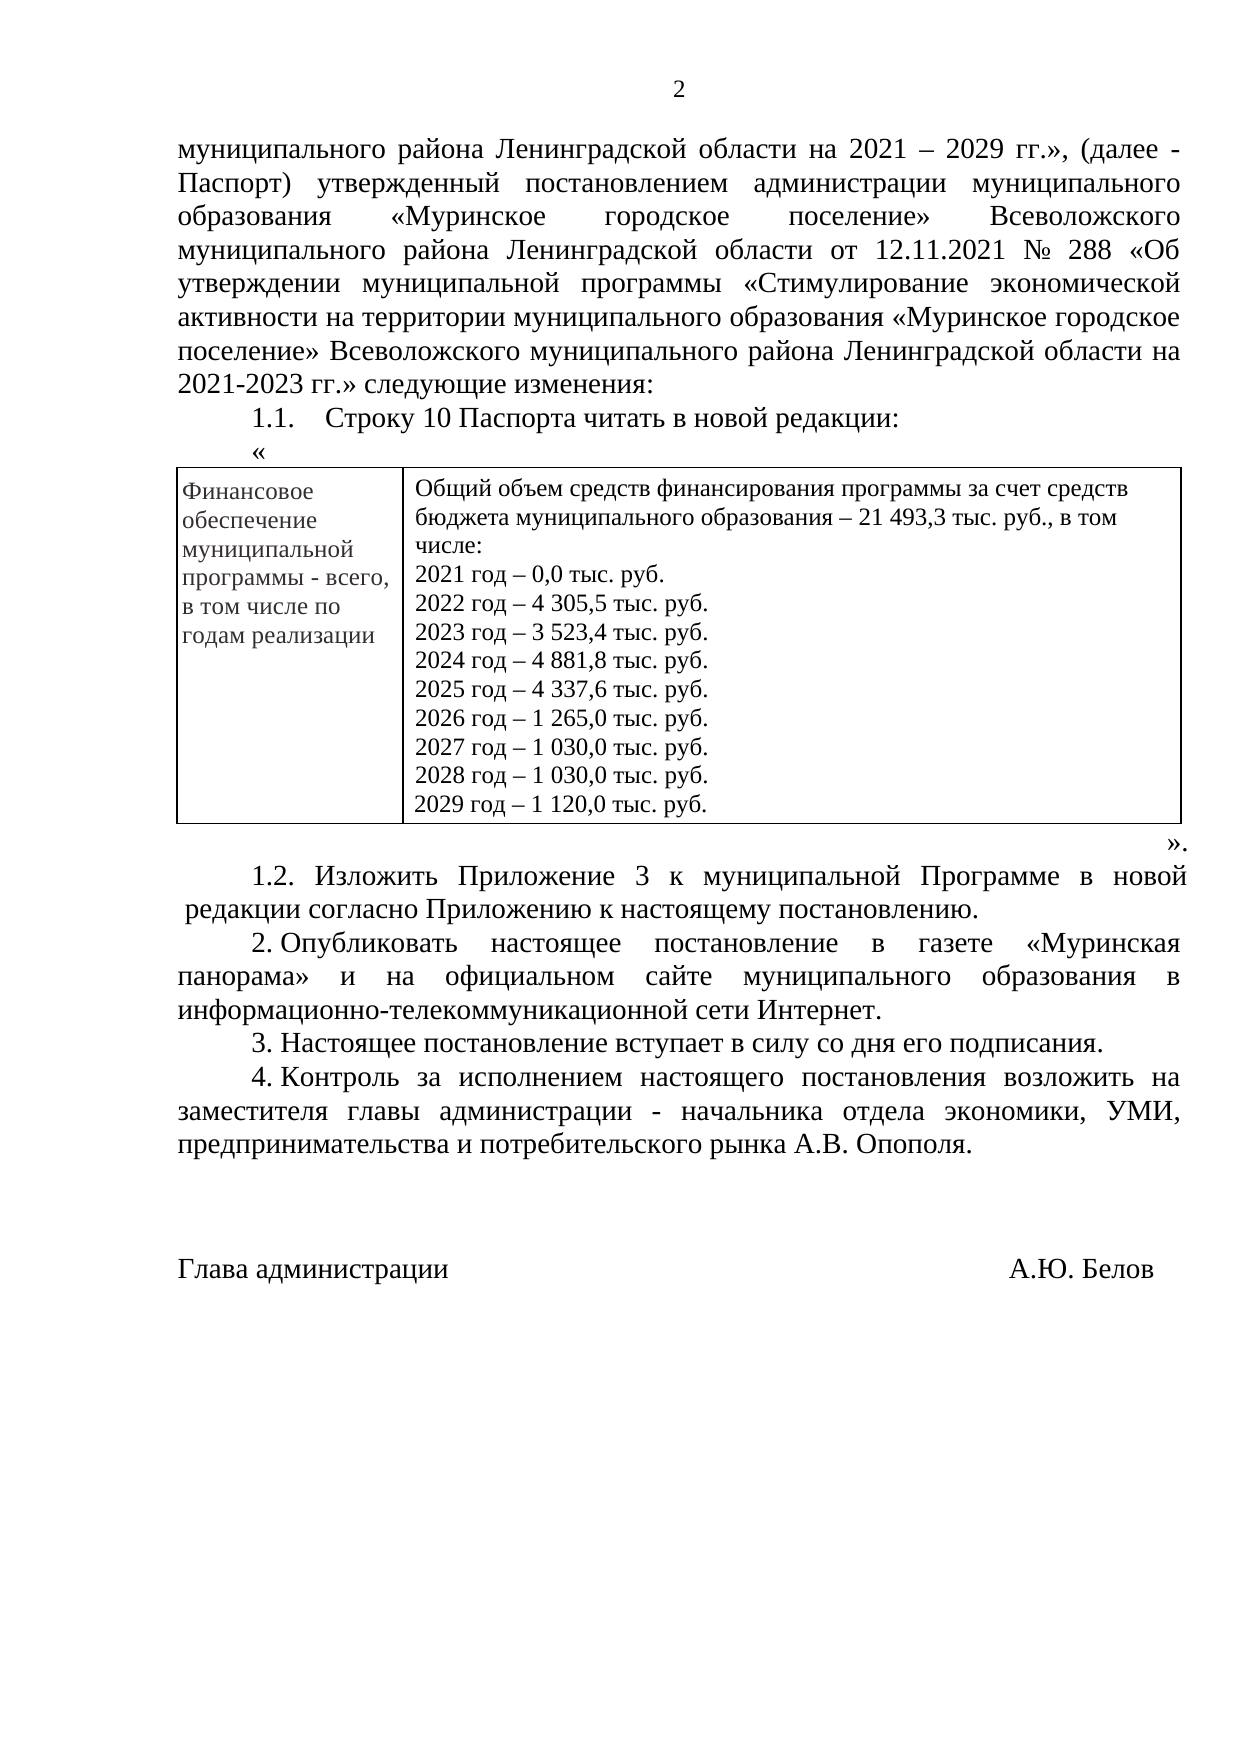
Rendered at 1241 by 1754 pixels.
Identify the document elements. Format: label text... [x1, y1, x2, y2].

table_header Финансовое обеспечение муниципальной программы - всего, в том числе по годам реализации [178, 468, 402, 823]
text ». [184, 824, 1188, 858]
list « [251, 433, 1181, 467]
text Глава администрации А.Ю. Белов [177, 1251, 1181, 1284]
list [177, 131, 1181, 400]
text 4. Контроль за исполнением настоящего постановления возложить на заместителя главы администрации - начальника отдела экономики, УМИ, предпринимательства и потребительского рынка А.В. Опополя. [177, 1059, 1181, 1160]
list 3. Настоящее постановление вступает в силу со дня его подписания. [177, 1026, 1181, 1059]
list Строку 10 Паспорта читать в новой редакции: [177, 400, 1181, 433]
text 2. Опубликовать настоящее постановление в газете «Муринская панорама» и на официальном сайте муниципального образования в информационно-телекоммуникационной сети Интернет. [177, 925, 1181, 1026]
table_header Общий объем средств финансирования программы за счет средств бюджета муниципального образования – 21 493,3 тыс. руб., в том числе: 2021 год – 0,0 тыс. руб. 2022 год – 4 305,5 тыс. руб. 2023 год – 3 523,4 тыс. руб. 2024 год – 4 881,8 тыс. руб. 2025 год – 4 337,6 тыс. руб. 2026 год – 1 265,0 тыс. руб. 2027 год – 1 030,0 тыс. руб. 2028 год – 1 030,0 тыс. руб. 2029 год – 1 120,0 тыс. руб. [404, 468, 1180, 823]
text 1.2. Изложить Приложение 3 к муниципальной Программе в новой редакции согласно Приложению к настоящему постановлению. [184, 858, 1188, 925]
